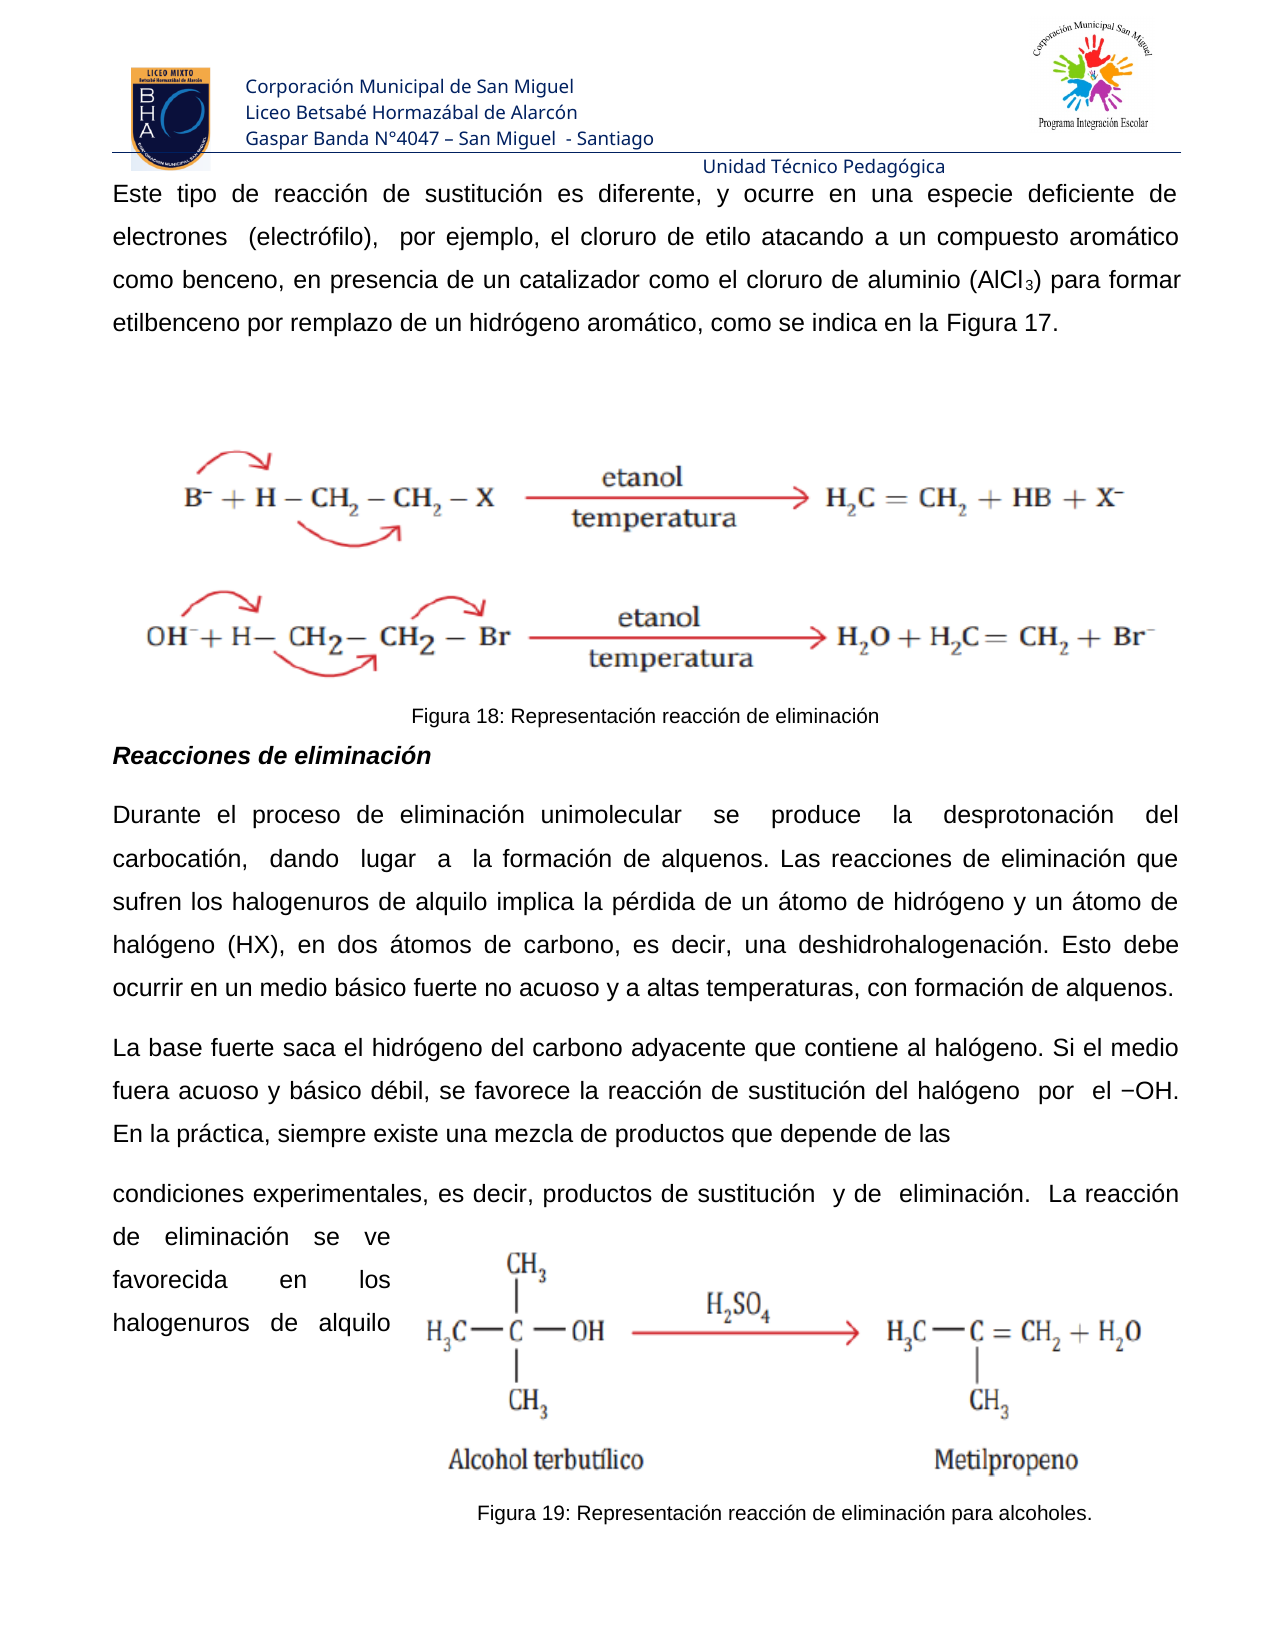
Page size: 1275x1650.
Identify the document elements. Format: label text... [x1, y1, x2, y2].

text Durante el proceso de eliminación unimolecular se produce la desprotonación del carbocatión, dando lugar a la formación de alquenos. Las reacciones de eliminación que sufren los halogenuros de alquilo implica la pérdida de un átomo de hidrógeno y un átomo de halógeno (HX), en dos átomos de carbono, es decir, una deshidrohalogenación. Esto debe ocurrir en un medio básico fuerte no acuoso y a altas temperaturas, con formación de alquenos. [112, 800, 1181, 1002]
table_cell Figura 19: Representación reacción de eliminación para alcoholes. [406, 1489, 1167, 1538]
picture [131, 67, 211, 152]
table_cell Figura 18: Representación reacción de eliminación [112, 692, 1181, 741]
text Reacciones de eliminación [112, 741, 1181, 769]
picture [417, 1245, 1153, 1477]
text La base fuerte saca el hidrógeno del carbono adyacente que contiene al halógeno. Si el medio fuera acuoso y básico débil, se favorece la reacción de sustitución del halógeno por el −OH. En la práctica, siempre existe una mezcla de productos que depende de las [112, 1033, 1181, 1148]
picture [131, 153, 211, 171]
table_header [112, 428, 1181, 692]
table_header [406, 1233, 1167, 1489]
picture [1028, 16, 1156, 133]
picture [123, 440, 1177, 680]
text Este tipo de reacción de sustitución es diferente, y ocurre en una especie deficiente de electrones (electrófilo), por ejemplo, el cloruro de etilo atacando a un compuesto aromático como benceno, en presencia de un catalizador como el cloruro de aluminio (AlCl3) para formar etilbenceno por remplazo de un hidrógeno aromático, como se indica en la Figura 17. [112, 179, 1181, 337]
